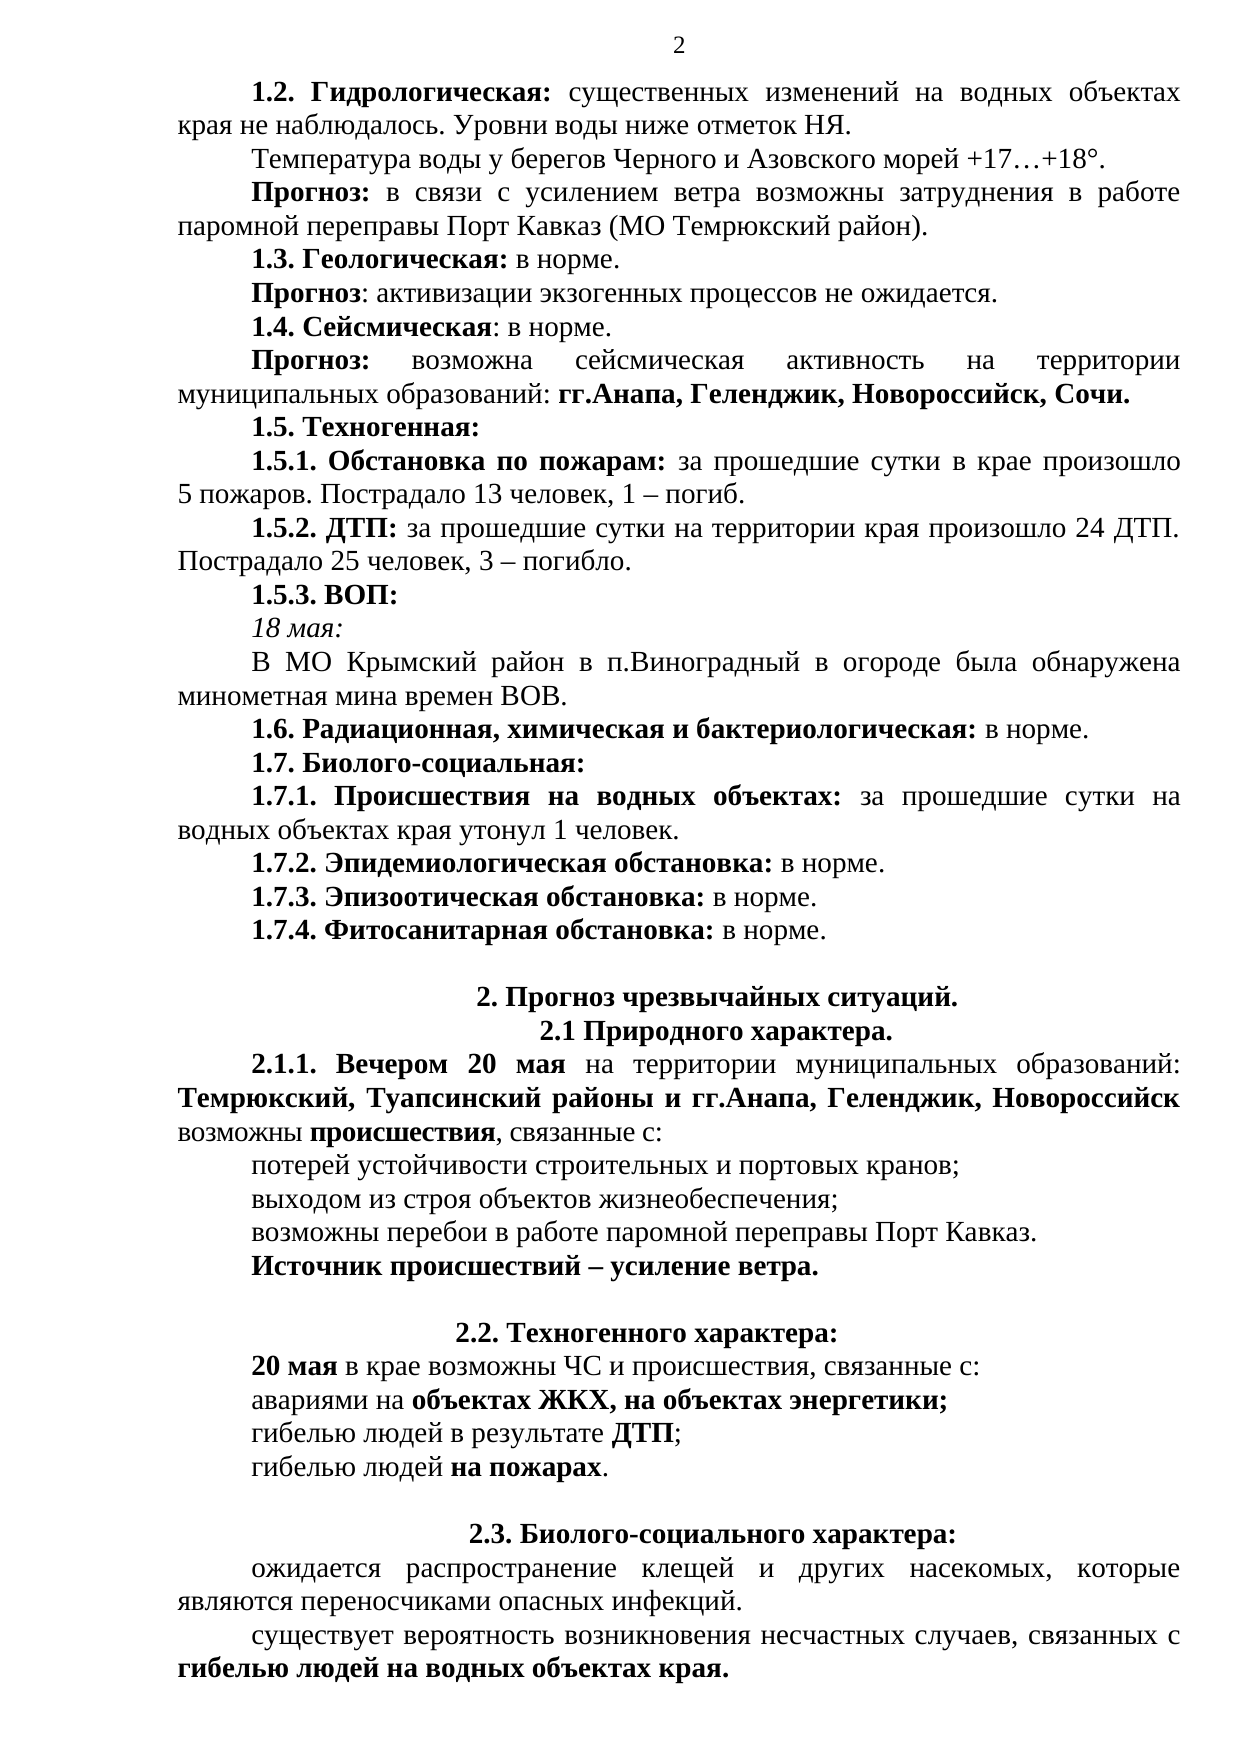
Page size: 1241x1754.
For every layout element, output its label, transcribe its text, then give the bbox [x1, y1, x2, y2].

text авариями на объектах ЖКХ, на объектах энергетики; [177, 1382, 1181, 1416]
text Источник происшествий – усиление ветра. [177, 1248, 1181, 1281]
text 2.2. Техногенного характера: [177, 1315, 1181, 1348]
text возможны перебои в работе паромной переправы Порт Кавказ. [177, 1214, 1181, 1248]
text 2.1 Природного характера. [177, 1013, 1181, 1047]
text 1.7.3. Эпизоотическая обстановка: в норме. [177, 879, 1181, 912]
text 1.7. Биолого-социальная: [177, 745, 1181, 778]
text 1.7.2. Эпидемиологическая обстановка: в норме. [177, 845, 1181, 879]
text ожидается распространение клещей и других насекомых, которые являются переносчиками опасных инфекций. [177, 1550, 1181, 1617]
text 1.5.2. ДТП: за прошедшие сутки на территории края произошло 24 ДТП. Пострадало 25 человек, 3 – погибло. [177, 510, 1181, 577]
text Прогноз: активизации экзогенных процессов не ожидается. [177, 275, 1181, 309]
text 1.5. Техногенная: [251, 409, 1181, 443]
text 20 мая в крае возможны ЧС и происшествия, связанные с: [177, 1348, 1181, 1382]
text В МО Крымский район в п.Виноградный в огороде была обнаружена минометная мина времен ВОВ. [177, 644, 1181, 711]
text выходом из строя объектов жизнеобеспечения; [177, 1181, 1181, 1214]
text 18 мая: [177, 611, 1181, 644]
text потерей устойчивости строительных и портовых кранов; [177, 1147, 1181, 1181]
text 1.6. Радиационная, химическая и бактериологическая: в норме. [177, 711, 1181, 745]
text 1.5.1. Обстановка по пожарам: за прошедшие сутки в крае произошло 5 пожаров. Пострадало 13 человек, 1 – погиб. [177, 443, 1181, 510]
text 1.3. Геологическая: в норме. [177, 242, 1181, 275]
text гибелью людей в результате ДТП; [177, 1416, 1181, 1449]
text существует вероятность возникновения несчастных случаев, связанных с гибелью людей на водных объектах края. [177, 1617, 1181, 1684]
text 2.1.1. Вечером 20 мая на территории муниципальных образований: Темрюкский, Туапсинский районы и гг.Анапа, Геленджик, Новороссийск возможны происшествия, связанные с: [177, 1047, 1181, 1147]
text Прогноз: возможна сейсмическая активность на территории муниципальных образований: гг.Анапа, Геленджик, Новороссийск, Сочи. [177, 342, 1181, 409]
text 2. Прогноз чрезвычайных ситуаций. [177, 979, 1183, 1013]
text 1.4. Сейсмическая: в норме. [177, 309, 1181, 342]
text Прогноз: в связи с усилением ветра возможны затруднения в работе паромной переправы Порт Кавказ (МО Темрюкский район). [177, 174, 1181, 242]
text 2.3. Биолого-социального характера: [244, 1516, 1181, 1550]
text 1.5.3. ВОП: [177, 577, 1181, 611]
text 1.2. Гидрологическая: существенных изменений на водных объектах края не наблюдалось. Уровни воды ниже отметок НЯ. [177, 74, 1181, 141]
text Температура воды у берегов Черного и Азовского морей +17…+18°. [177, 141, 1181, 174]
text 1.7.4. Фитосанитарная обстановка: в норме. [177, 912, 1183, 946]
text гибелью людей на пожарах. [177, 1449, 1181, 1483]
text 1.7.1. Происшествия на водных объектах: за прошедшие сутки на водных объектах края утонул 1 человек. [177, 778, 1181, 845]
